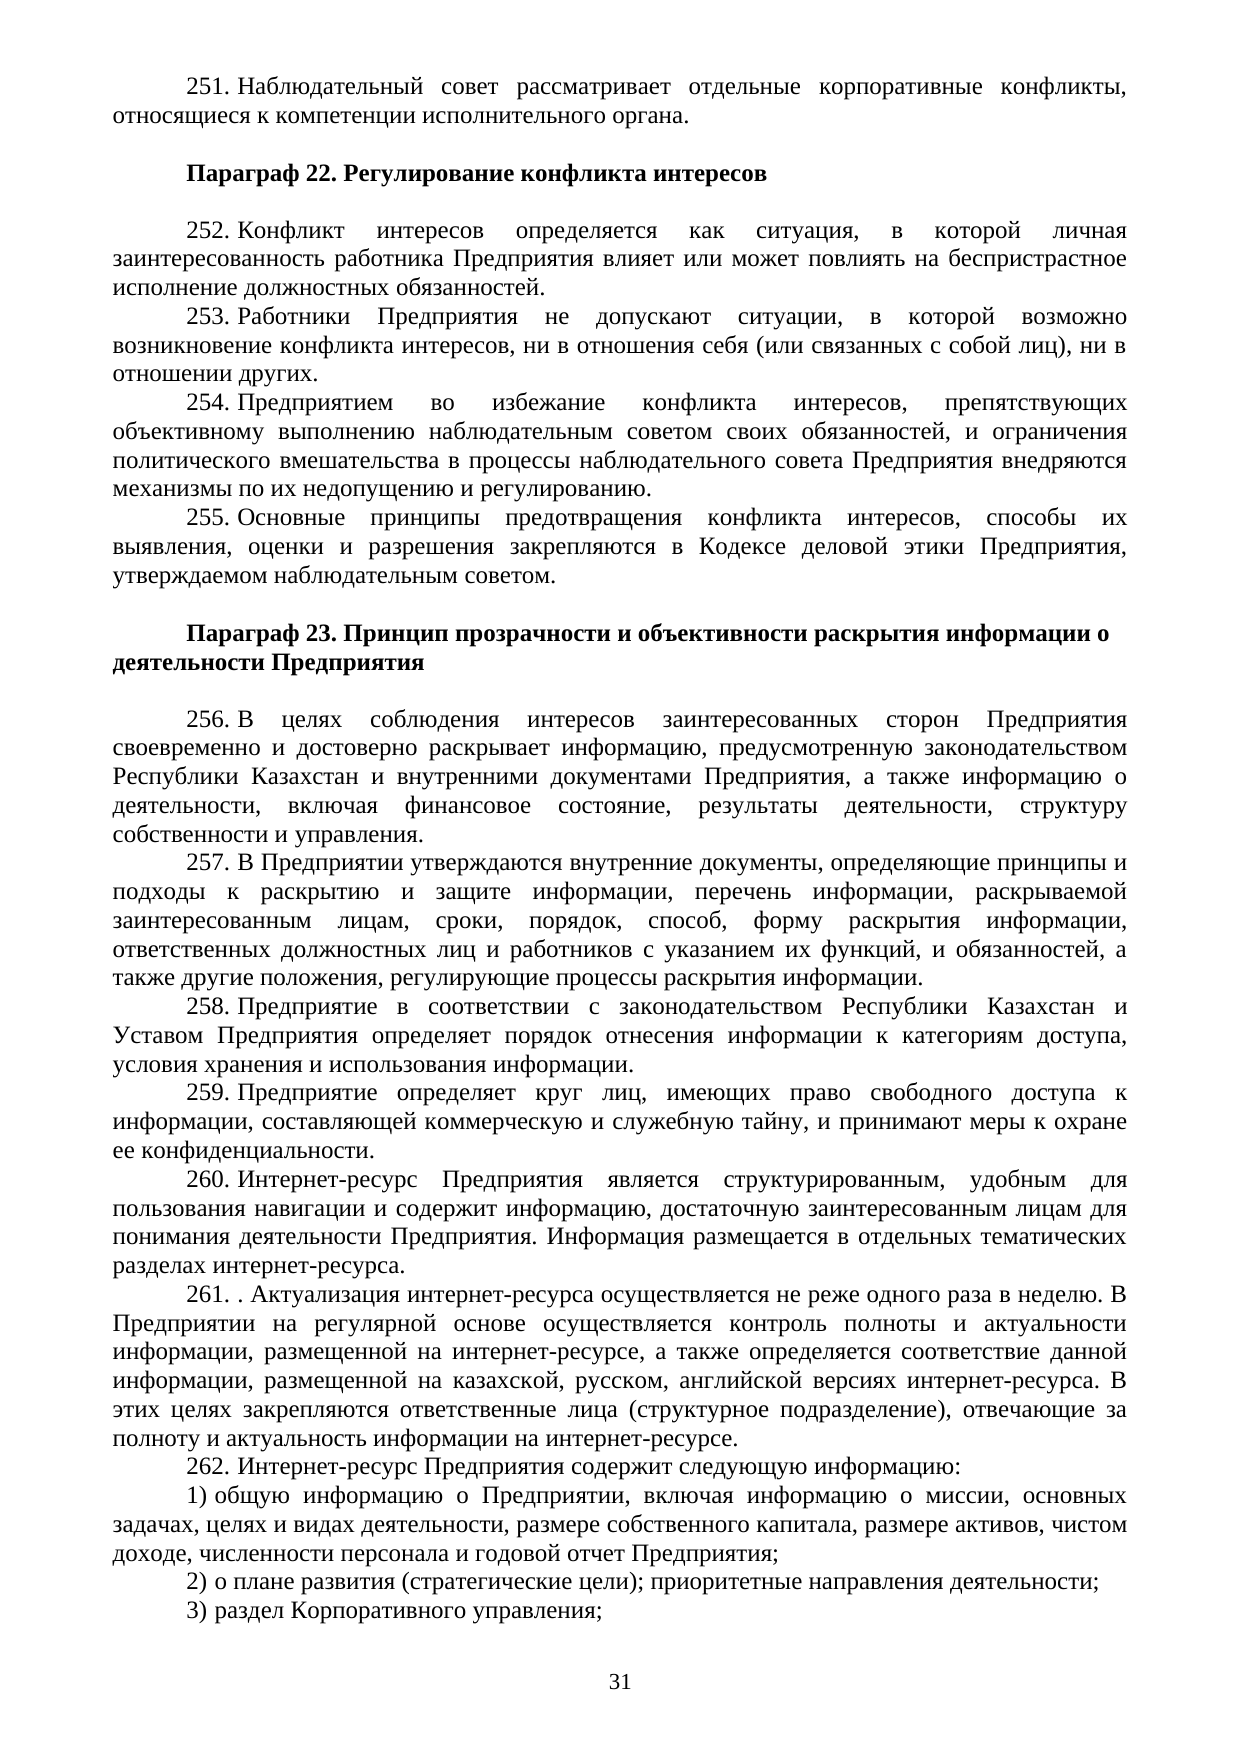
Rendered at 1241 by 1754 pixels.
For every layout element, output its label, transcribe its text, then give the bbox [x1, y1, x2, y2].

list В Предприятии утверждаются внутренние документы, определяющие принципы и подходы к раскрытию и защите информации, перечень информации, раскрываемой заинтересованным лицам, сроки, порядок, способ, форму раскрытия информации, ответственных должностных лиц и работников с указанием их функций, и обязанностей, а также другие положения, регулирующие процессы раскрытия информации. [112, 847, 1128, 991]
list Работники Предприятия не допускают ситуации, в которой возможно возникновение конфликта интересов, ни в отношения себя (или связанных с собой лиц), ни в отношении других. [112, 301, 1128, 387]
list Предприятие определяет круг лиц, имеющих право свободного доступа к информации, составляющей коммерческую и служебную тайну, и принимают меры к охране ее конфиденциальности. [112, 1077, 1128, 1164]
list Наблюдательный совет рассматривает отдельные корпоративные конфликты, относящиеся к компетенции исполнительного органа. [112, 71, 1128, 128]
list о плане развития (стратегические цели); приоритетные направления деятельности; [186, 1566, 1142, 1595]
subtitle Параграф 22. Регулирование конфликта интересов [186, 158, 1142, 186]
list общую информацию о Предприятии, включая информацию о миссии, основных задачах, целях и видах деятельности, размере собственного капитала, размере активов, чистом доходе, численности персонала и годовой отчет Предприятия; [112, 1480, 1128, 1566]
subtitle Параграф 23. Принцип прозрачности и объективности раскрытия информации о деятельности Предприятия [112, 618, 1142, 675]
list раздел Корпоративного управления; [186, 1595, 1142, 1624]
list В целях соблюдения интересов заинтересованных сторон Предприятия своевременно и достоверно раскрывает информацию, предусмотренную законодательством Республики Казахстан и внутренними документами Предприятия, а также информацию о деятельности, включая финансовое состояние, результаты деятельности, структуру собственности и управления. [112, 704, 1128, 847]
list Предприятие в соответствии с законодательством Республики Казахстан и Уставом Предприятия определяет порядок отнесения информации к категориям доступа, условия хранения и использования информации. [112, 991, 1128, 1077]
list Предприятием во избежание конфликта интересов, препятствующих объективному выполнению наблюдательным советом своих обязанностей, и ограничения политического вмешательства в процессы наблюдательного совета Предприятия внедряются механизмы по их недопущению и регулированию. [112, 387, 1128, 502]
list Интернет-ресурс Предприятия является структурированным, удобным для пользования навигации и содержит информацию, достаточную заинтересованным лицам для понимания деятельности Предприятия. Информация размещается в отдельных тематических разделах интернет-ресурса. [112, 1164, 1128, 1279]
list Конфликт интересов определяется как ситуация, в которой личная заинтересованность работника Предприятия влияет или может повлиять на беспристрастное исполнение должностных обязанностей. [112, 215, 1128, 301]
list Интернет-ресурс Предприятия содержит следующую информацию: [186, 1451, 1142, 1480]
list . Актуализация интернет-ресурса осуществляется не реже одного раза в неделю. В Предприятии на регулярной основе осуществляется контроль полноты и актуальности информации, размещенной на интернет-ресурсе, а также определяется соответствие данной информации, размещенной на казахской, русском, английской версиях интернет-ресурса. В этих целях закрепляются ответственные лица (структурное подразделение), отвечающие за полноту и актуальность информации на интернет-ресурсе. [112, 1279, 1128, 1451]
list Основные принципы предотвращения конфликта интересов, способы их выявления, оценки и разрешения закрепляются в Кодексе деловой этики Предприятия, утверждаемом наблюдательным советом. [112, 502, 1128, 588]
